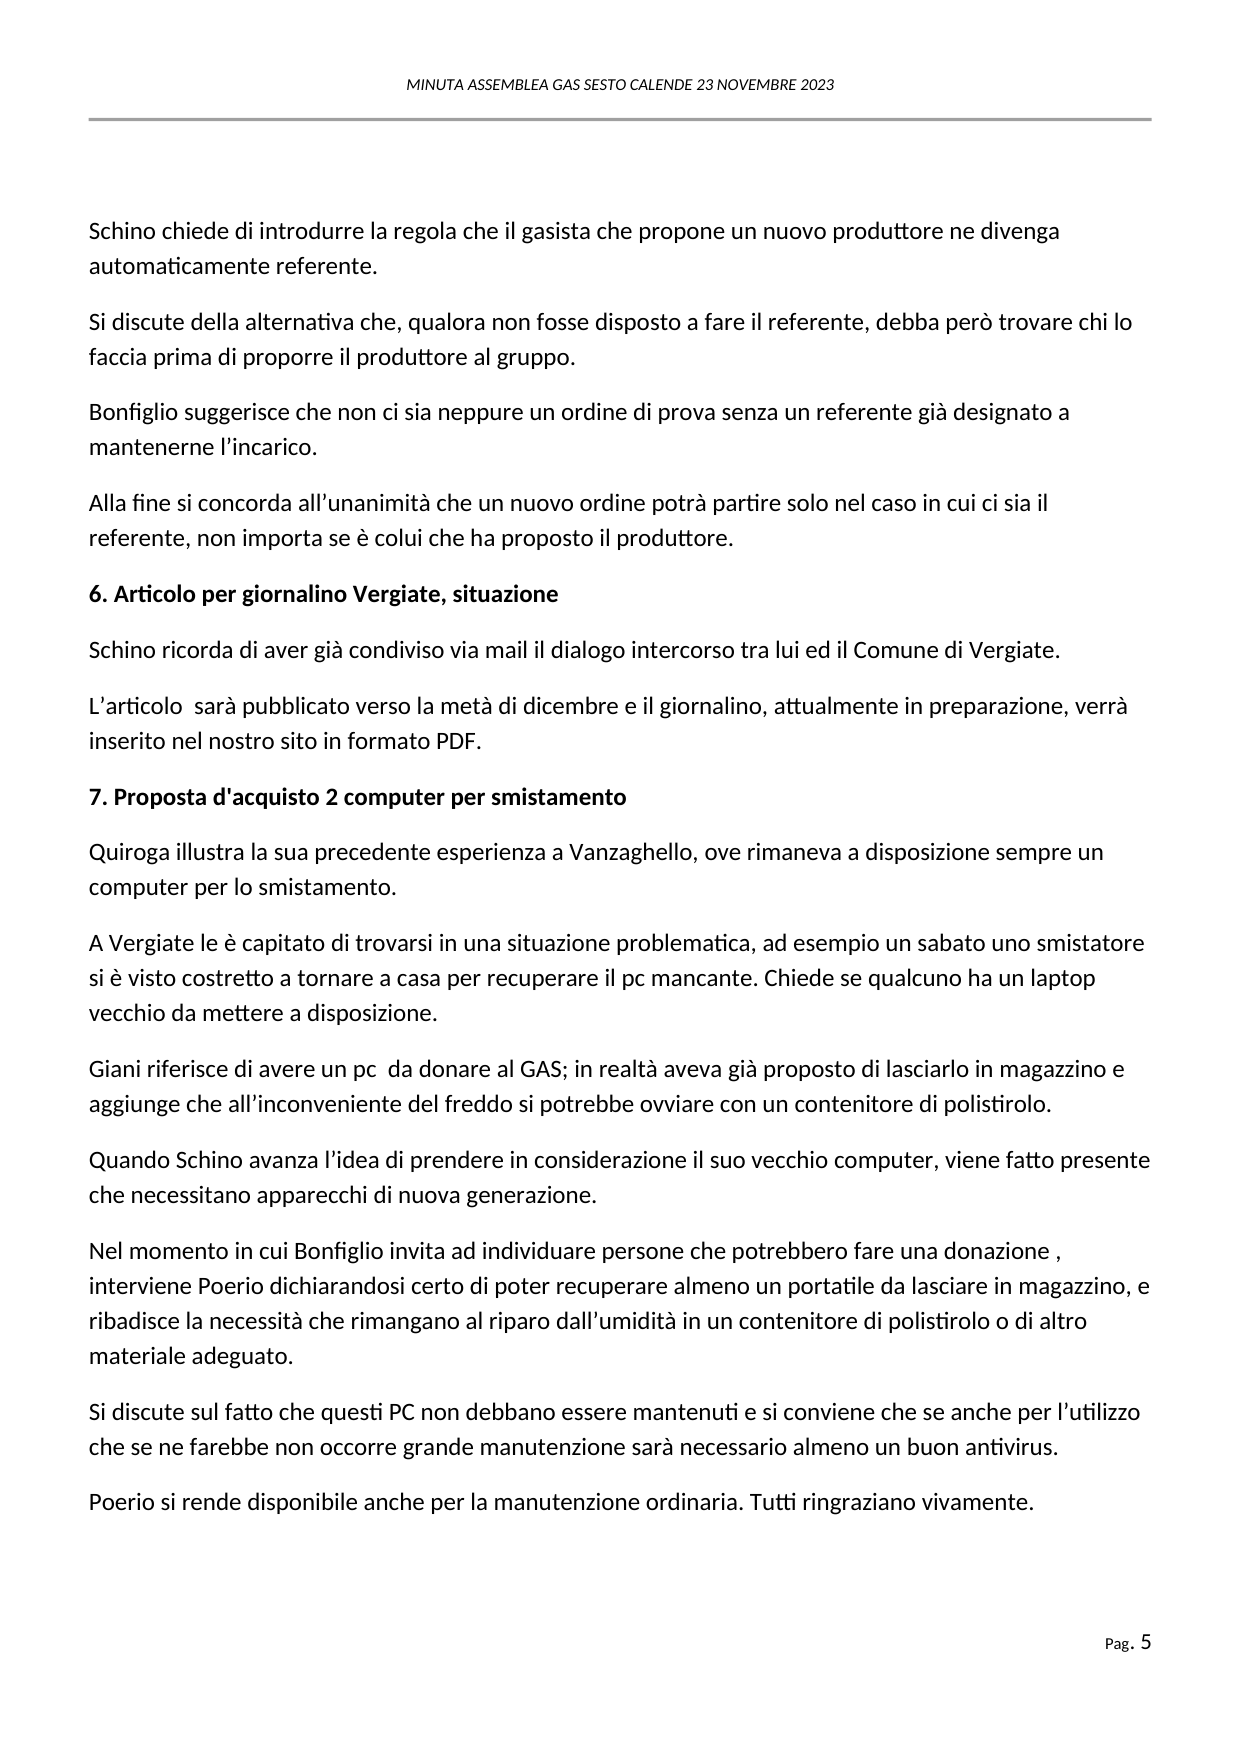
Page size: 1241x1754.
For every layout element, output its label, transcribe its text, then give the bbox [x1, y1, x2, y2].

text Schino chiede di introdurre la regola che il gasista che propone un nuovo produttore ne divenga automaticamente referente. [89, 215, 1152, 280]
text Nel momento in cui Bonfiglio invita ad individuare persone che potrebbero fare una donazione , interviene Poerio dichiarandosi certo di poter recuperare almeno un portatile da lasciare in magazzino, e ribadisce la necessità che rimangano al riparo dall’umidità in un contenitore di polistirolo o di altro materiale adeguato. [89, 1235, 1152, 1370]
text Bonfiglio suggerisce che non ci sia neppure un ordine di prova senza un referente già designato a mantenerne l’incarico. [89, 397, 1152, 462]
text 7. Proposta d'acquisto 2 computer per smistamento [89, 781, 1152, 811]
text 6. Articolo per giornalino Vergiate, situazione [89, 578, 1152, 609]
text Quando Schino avanza l’idea di prendere in considerazione il suo vecchio computer, viene fatto presente che necessitano apparecchi di nuova generazione. [89, 1144, 1152, 1209]
text Quiroga illustra la sua precedente esperienza a Vanzaghello, ove rimaneva a disposizione sempre un computer per lo smistamento. [89, 837, 1152, 902]
text Giani riferisce di avere un pc da donare al GAS; in realtà aveva già proposto di lasciarlo in magazzino e aggiunge che all’inconveniente del freddo si potrebbe ovviare con un contenitore di polistirolo. [89, 1053, 1152, 1119]
text Si discute della alternativa che, qualora non fosse disposto a fare il referente, debba però trovare chi lo faccia prima di proporre il produttore al gruppo. [89, 306, 1152, 371]
text Poerio si rende disponibile anche per la manutenzione ordinaria. Tutti ringraziano vivamente. [89, 1487, 1152, 1517]
text Schino ricorda di aver già condiviso via mail il dialogo intercorso tra lui ed il Comune di Vergiate. [89, 634, 1152, 664]
text A Vergiate le è capitato di trovarsi in una situazione problematica, ad esempio un sabato uno smistatore si è visto costretto a tornare a casa per recuperare il pc mancante. Chiede se qualcuno ha un laptop vecchio da mettere a disposizione. [89, 927, 1152, 1028]
text Si discute sul fatto che questi PC non debbano essere mantenuti e si conviene che se anche per l’utilizzo che se ne farebbe non occorre grande manutenzione sarà necessario almeno un buon antivirus. [89, 1396, 1152, 1461]
text L’articolo sarà pubblicato verso la metà di dicembre e il giornalino, attualmente in preparazione, verrà inserito nel nostro sito in formato PDF. [89, 690, 1152, 755]
text Alla fine si concorda all’unanimità che un nuovo ordine potrà partire solo nel caso in cui ci sia il referente, non importa se è colui che ha proposto il produttore. [89, 487, 1152, 553]
